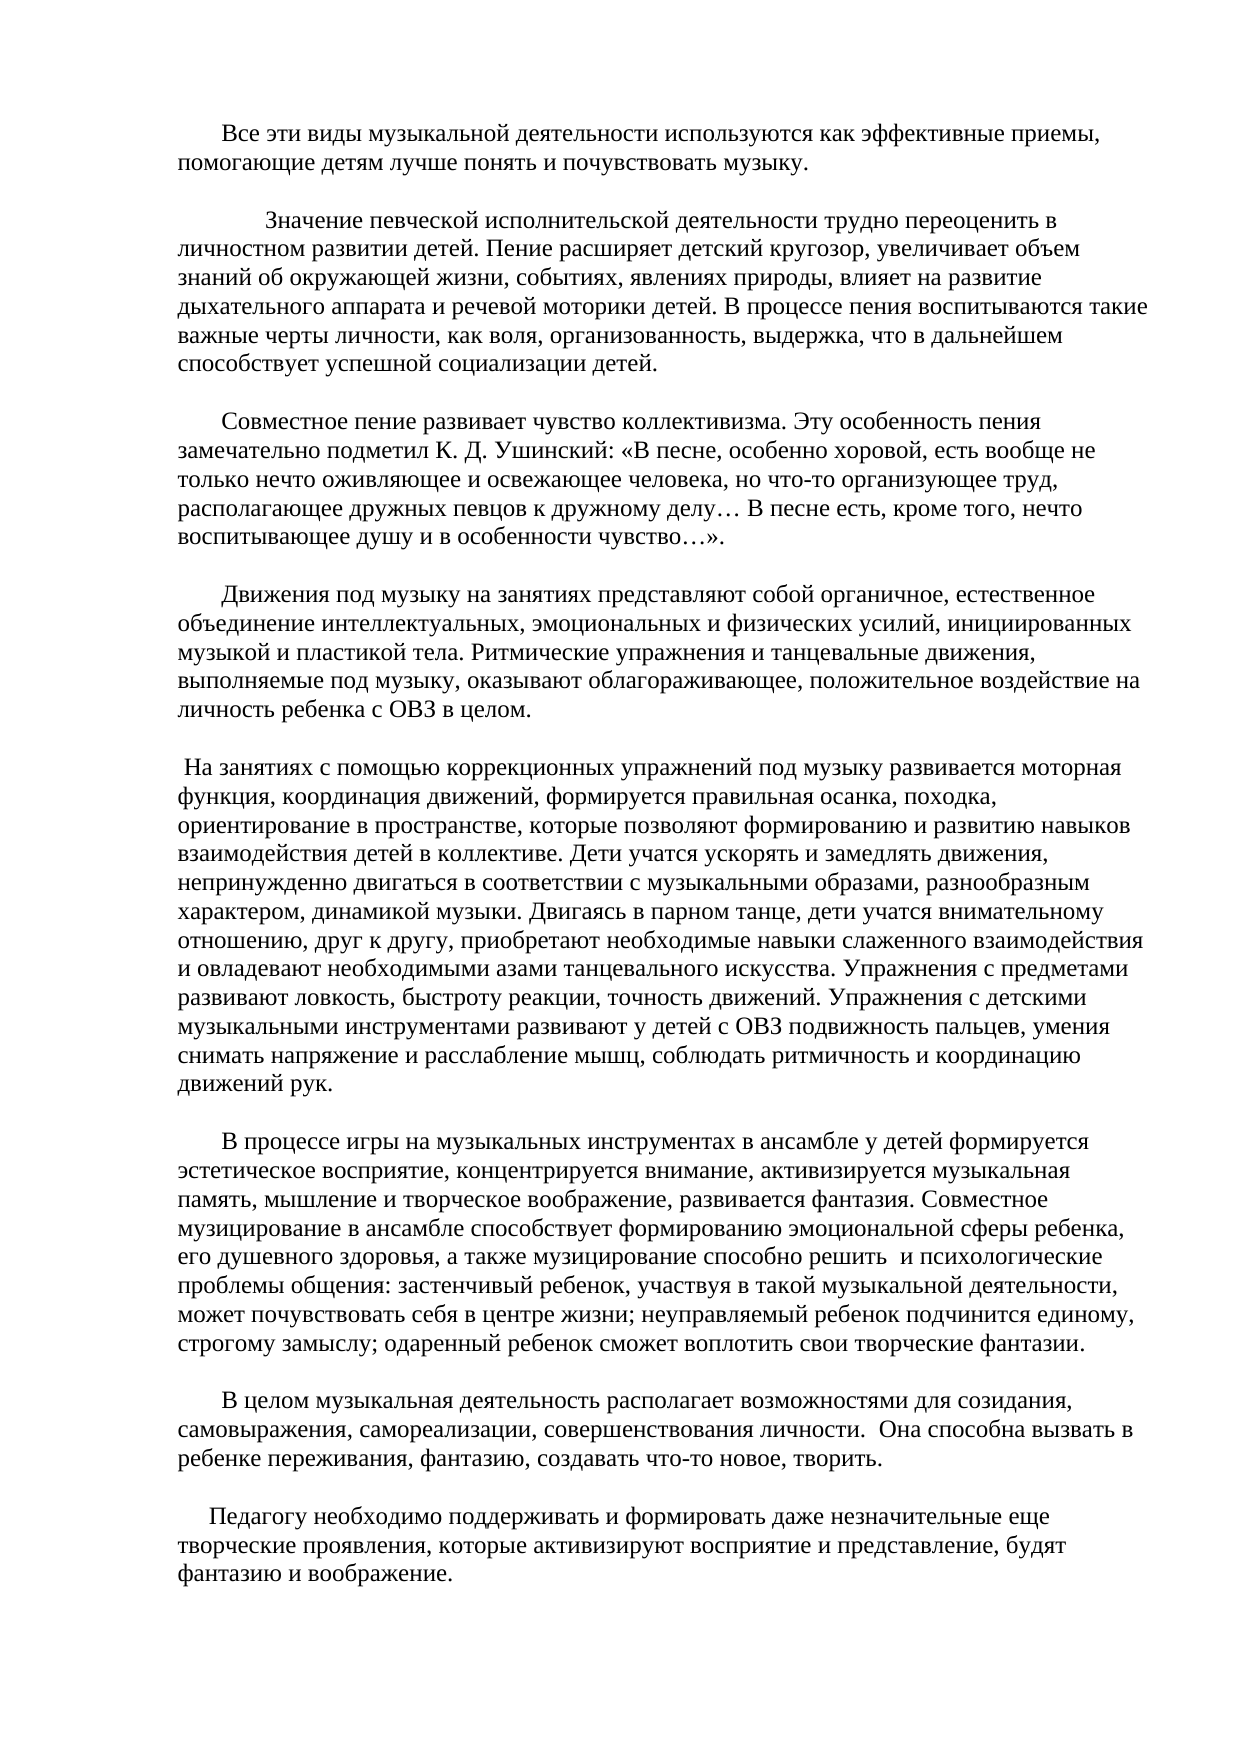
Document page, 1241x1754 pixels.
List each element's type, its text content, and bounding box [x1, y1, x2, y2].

text Совместное пение развивает чувство коллективизма. Эту особенность пения замечательно подметил К. Д. Ушинский: «В песне, особенно хоровой, есть вообще не только нечто оживляющее и освежающее человека, но что-то организующее труд, располагающее дружных певцов к дружному делу… В песне есть, кроме того, нечто воспитывающее душу и в особенности чувство…». [177, 406, 1152, 550]
text Педагогу необходимо поддерживать и формировать даже незначительные еще творческие проявления, которые активизируют восприятие и представление, будят фантазию и воображение. [177, 1501, 1152, 1587]
text Движения под музыку на занятиях представляют собой органичное, естественное объединение интеллектуальных, эмоциональных и физических усилий, инициированных музыкой и пластикой тела. Ритмические упражнения и танцевальные движения, выполняемые под музыку, оказывают облагораживающее, положительное воздействие на личность ребенка с ОВЗ в целом. [177, 579, 1152, 723]
text В целом музыкальная деятельность располагает возможностями для созидания, самовыражения, самореализации, совершенствования личности. Она способна вызвать в ребенке переживания, фантазию, создавать что-то новое, творить. [177, 1386, 1152, 1472]
text Все эти виды музыкальной деятельности используются как эффективные приемы, помогающие детям лучше понять и почувствовать музыку. [177, 118, 1152, 176]
text На занятиях с помощью коррекционных упражнений под музыку развивается моторная функция, координация движений, формируется правильная осанка, походка, ориентирование в пространстве, которые позволяют формированию и развитию навыков взаимодействия детей в коллективе. Дети учатся ускорять и замедлять движения, непринужденно двигаться в соответствии с музыкальными образами, разнообразным характером, динамикой музыки. Двигаясь в парном танце, дети учатся внимательному отношению, друг к другу, приобретают необходимые навыки слаженного взаимодействия и овладевают необходимыми азами танцевального искусства. Упражнения с предметами развивают ловкость, быстроту реакции, точность движений. Упражнения с детскими музыкальными инструментами развивают у детей с ОВЗ подвижность пальцев, умения снимать напряжение и расслабление мышц, соблюдать ритмичность и координацию движений рук. [177, 752, 1152, 1097]
text Значение певческой исполнительской деятельности трудно переоценить в личностном развитии детей. Пение расширяет детский кругозор, увеличивает объем знаний об окружающей жизни, событиях, явлениях природы, влияет на развитие дыхательного аппарата и речевой моторики детей. В процессе пения воспитываются такие важные черты личности, как воля, организованность, выдержка, что в дальнейшем способствует успешной социализации детей. [177, 205, 1152, 377]
text В процессе игры на музыкальных инструментах в ансамбле у детей формируется эстетическое восприятие, концентрируется внимание, активизируется музыкальная память, мышление и творческое воображение, развивается фантазия. Совместное музицирование в ансамбле способствует формированию эмоциональной сферы ребенка, его душевного здоровья, а также музицирование способно решить и психологические проблемы общения: застенчивый ребенок, участвуя в такой музыкальной деятельности, может почувствовать себя в центре жизни; неуправляемый ребенок подчинится единому, строгому замыслу; одаренный ребенок сможет воплотить свои творческие фантазии. [177, 1126, 1152, 1356]
